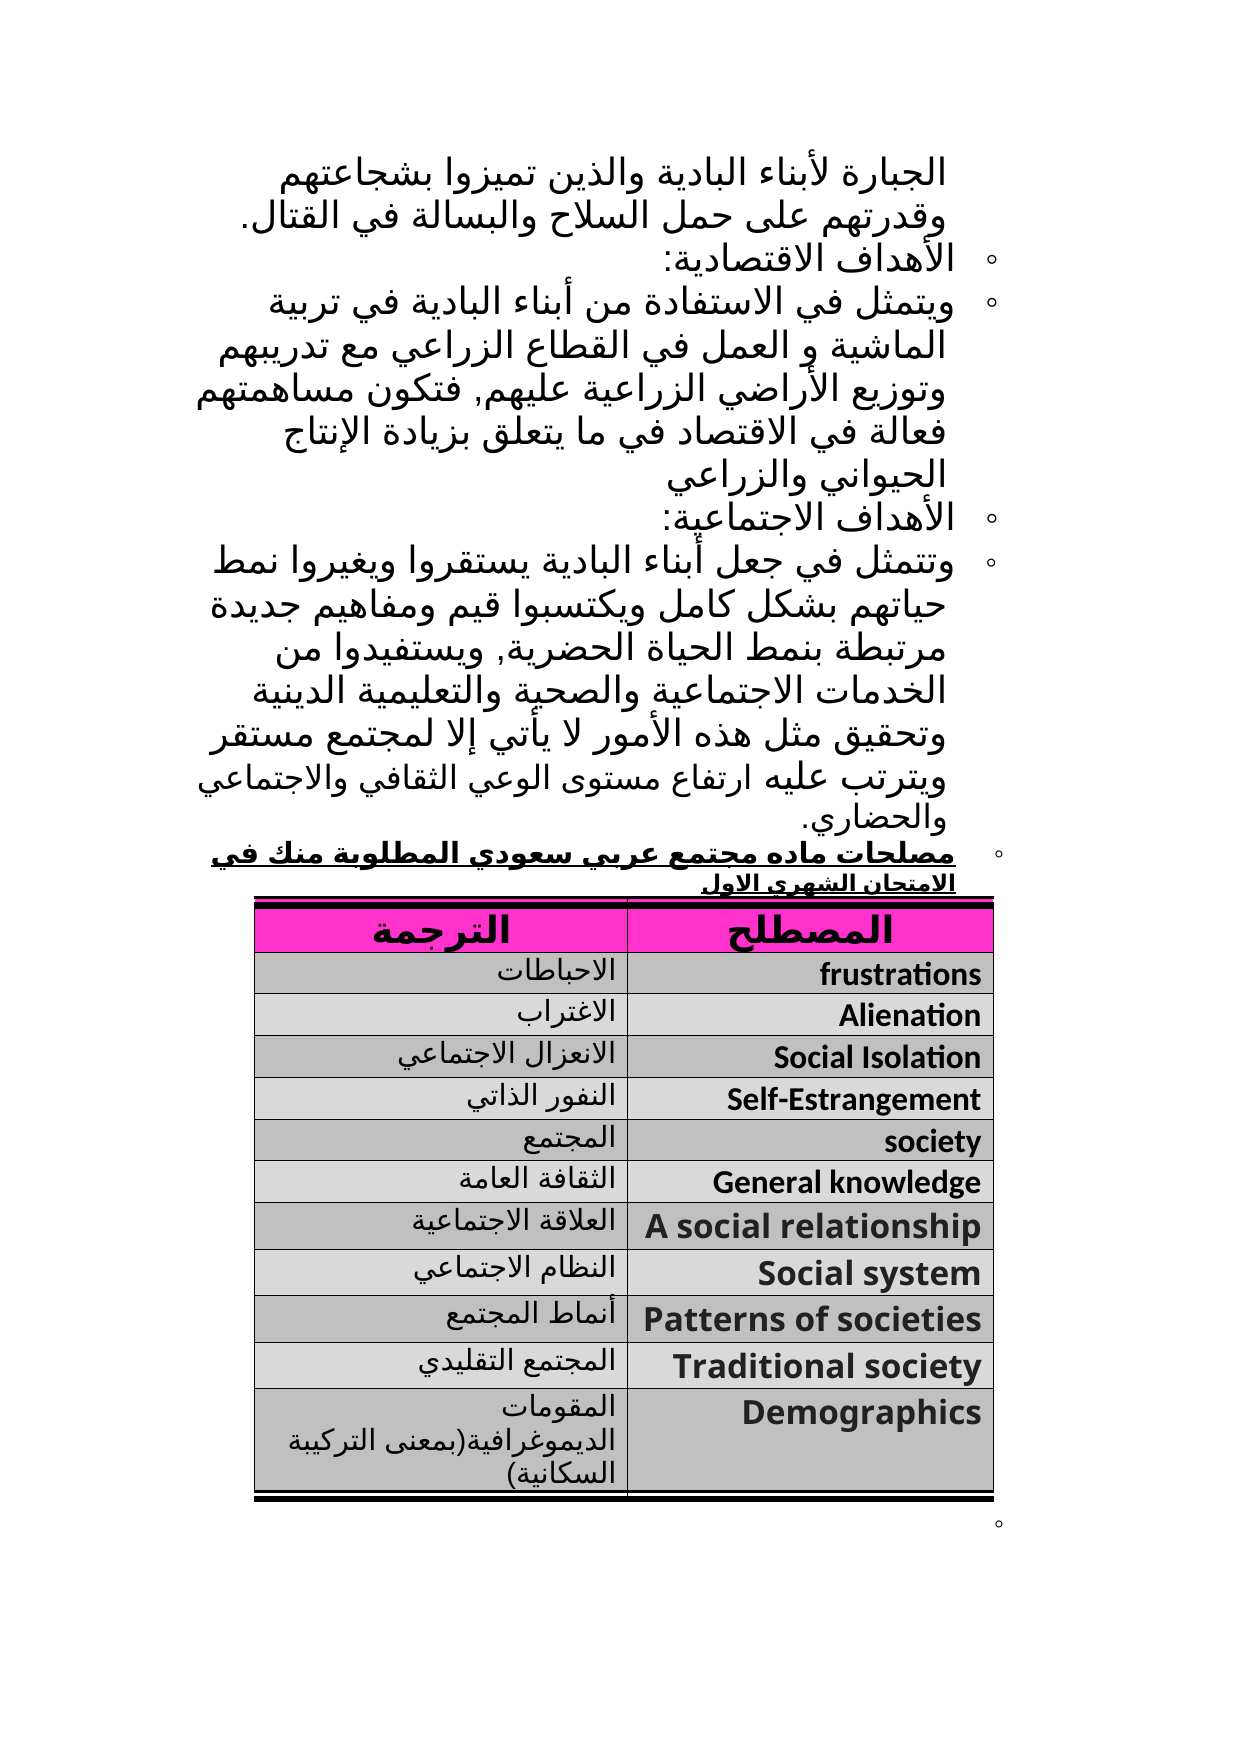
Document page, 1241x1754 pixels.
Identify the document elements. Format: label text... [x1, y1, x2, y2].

table_cell Demographics [628, 1389, 993, 1490]
list الأهداف الاجتماعية: [187, 495, 985, 539]
table_cell العلاقة الاجتماعية [255, 1203, 627, 1249]
table_cell General knowledge [628, 1161, 993, 1202]
table_cell النظام الاجتماعي [255, 1250, 627, 1295]
table_header المصطلح [628, 909, 993, 952]
table_cell المجتمع [255, 1120, 627, 1160]
list وتتمثل في جعل أبناء البادية يستقروا ويغيروا نمط حياتهم بشكل كامل ويكتسبوا قيم ومفاهيم جديدة مرتبطة بنمط الحياة الحضرية, ويستفيدوا من الخدمات الاجتماعية والصحية والتعليمية الدينية وتحقيق مثل هذه الأمور لا يأتي إلا لمجتمع مستقر ويترتب عليه ارتفاع مستوى الوعي الثقافي والاجتماعي والحضاري. [187, 539, 985, 836]
table_cell frustrations [628, 953, 993, 993]
table_cell A social relationship [628, 1203, 993, 1249]
table_cell Self-Estrangement [628, 1078, 993, 1119]
table_cell society [628, 1120, 993, 1160]
table_cell الاغتراب [255, 994, 627, 1035]
table_cell أنماط المجتمع [255, 1296, 627, 1342]
table_cell الانعزال الاجتماعي [255, 1036, 627, 1077]
table_cell Traditional society [628, 1343, 993, 1388]
table_header الترجمة [255, 909, 627, 952]
table_cell Patterns of societies [628, 1296, 993, 1342]
table_cell النفور الذاتي [255, 1078, 627, 1119]
table_cell المقومات الديموغرافية(بمعنى التركيبة السكانية) [255, 1389, 627, 1490]
table_cell Social system [628, 1250, 993, 1295]
table_cell المجتمع التقليدي [255, 1343, 627, 1388]
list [187, 150, 985, 236]
table_cell الاحباطات [255, 953, 627, 993]
table_cell Social Isolation [628, 1036, 993, 1077]
list ويتمثل في الاستفادة من أبناء البادية في تربية الماشية و العمل في القطاع الزراعي مع تدريبهم وتوزيع الأراضي الزراعية عليهم, فتكون مساهمتهم فعالة في الاقتصاد في ما يتعلق بزيادة الإنتاج الحيواني والزراعي [187, 279, 985, 495]
table_cell الثقافة العامة [255, 1161, 627, 1202]
list الأهداف الاقتصادية: [187, 236, 985, 279]
list مصلحات ماده مجتمع عربي سعودي المطلوبة منك في الامتحان الشهري الاول [187, 836, 994, 896]
table_cell Alienation [628, 994, 993, 1035]
